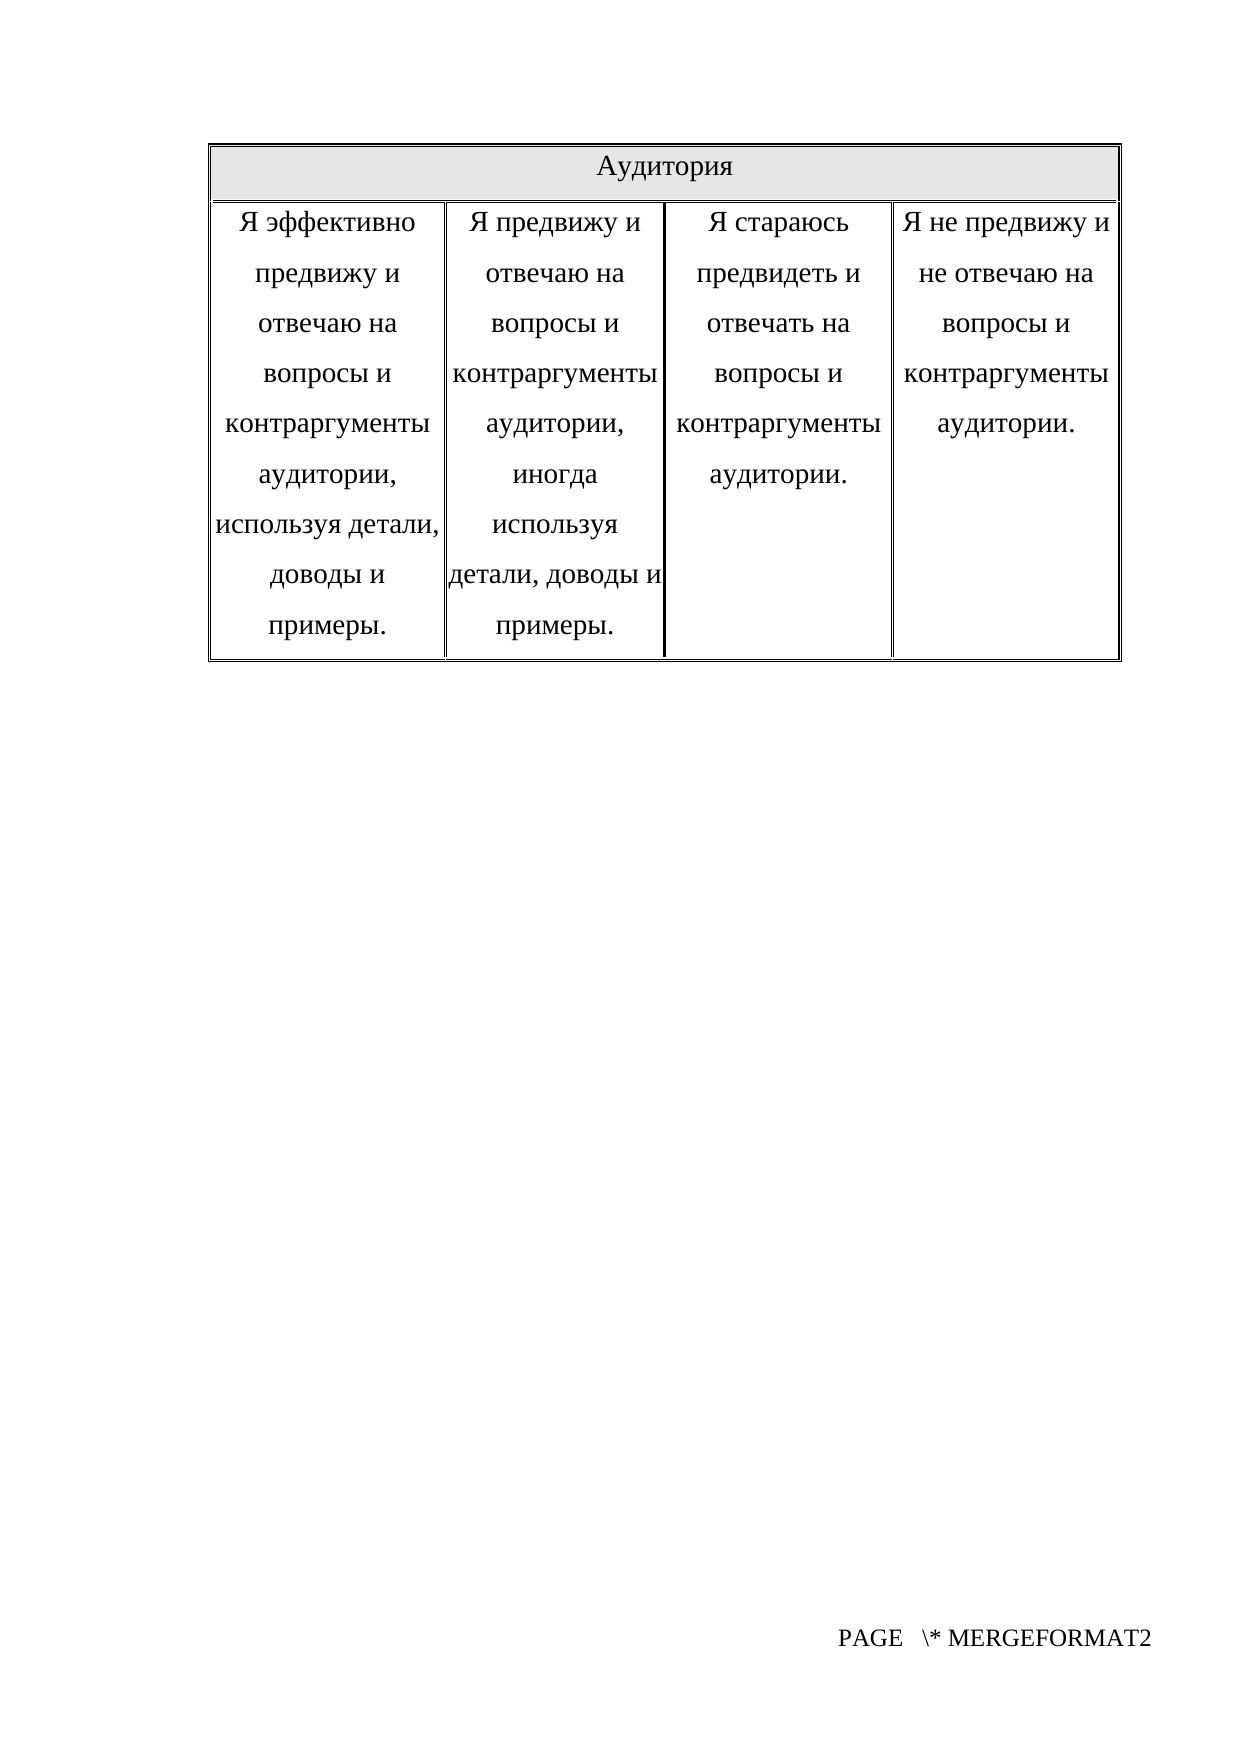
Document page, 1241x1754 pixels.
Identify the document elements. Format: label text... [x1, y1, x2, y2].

table_cell Я стараюсь предвидеть и отвечать на вопросы и контраргументы аудитории. [664, 203, 893, 659]
table_cell Аудитория [211, 147, 1118, 199]
table_cell Я не предвижу и не отвечаю на вопросы и контраргументы аудитории. [893, 200, 1119, 659]
table_cell Я предвижу и отвечаю на вопросы и контраргументы аудитории, иногда используя детали, доводы и примеры. [446, 203, 664, 659]
table_cell Я эффективно предвижу и отвечаю на вопросы и контраргументы аудитории, используя детали, доводы и примеры. [211, 200, 446, 659]
